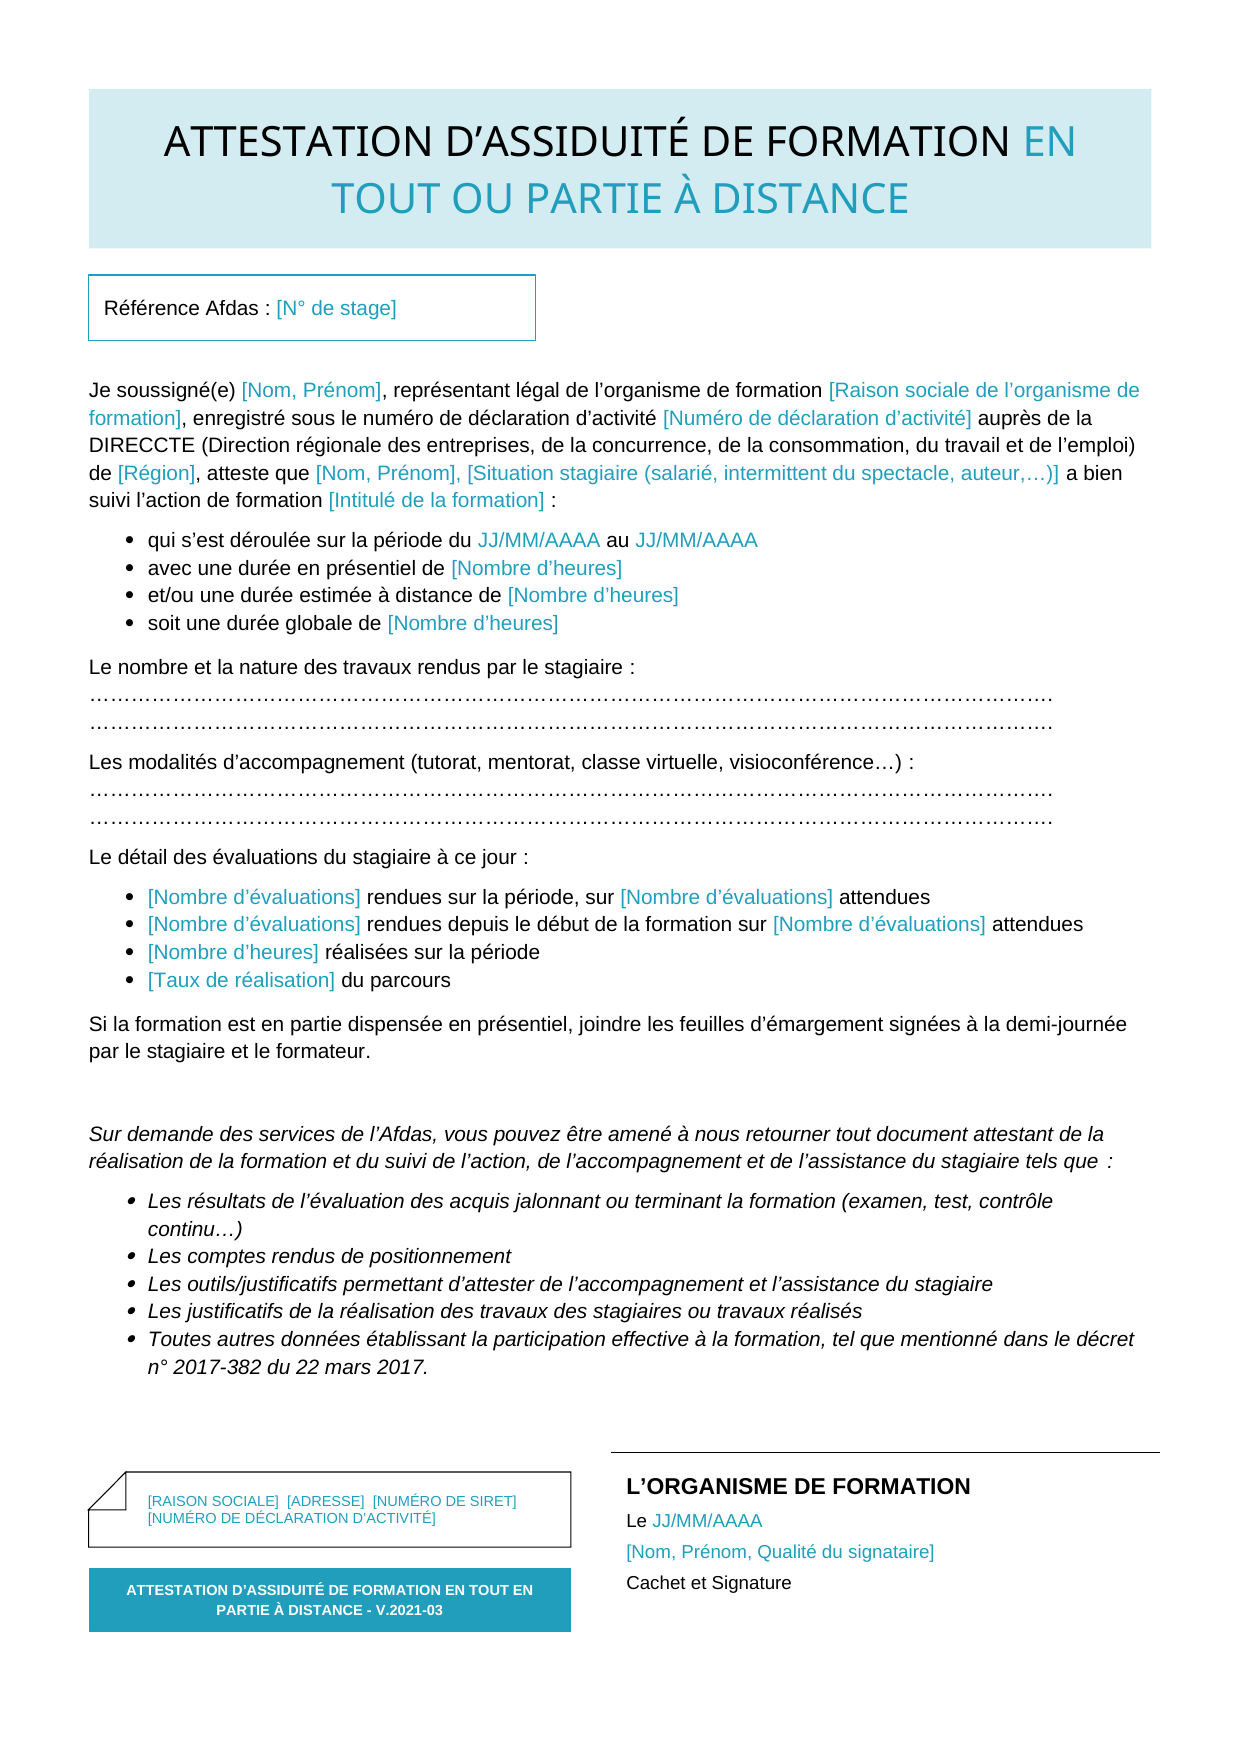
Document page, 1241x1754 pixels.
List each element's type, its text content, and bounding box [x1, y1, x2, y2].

list [Taux de réalisation] du parcours [126, 967, 1152, 992]
list qui s’est déroulée sur la période du JJ/MM/AAAA au JJ/MM/AAAA [126, 528, 1152, 552]
list Les résultats de l’évaluation des acquis jalonnant ou terminant la formation (examen, test, contrôle continu…) [126, 1189, 1152, 1241]
list avec une durée en présentiel de [Nombre d’heures] [126, 556, 1152, 579]
list Les comptes rendus de positionnement [126, 1244, 1152, 1268]
text Le nombre et la nature des travaux rendus par le stagiaire : [89, 655, 1152, 679]
text Les modalités d’accompagnement (tutorat, mentorat, classe virtuelle, visioconférence…) : [89, 750, 1152, 774]
text …………………………………………………………………………………………………………………………. [89, 777, 1152, 801]
list Toutes autres données établissant la participation effective à la formation, tel que mentionné dans le décret n° 2017-382 du 22 mars 2017. [126, 1327, 1152, 1378]
text …………………………………………………………………………………………………………………………. [89, 710, 1152, 734]
list soit une durée globale de [Nombre d’heures] [126, 611, 1152, 635]
text Sur demande des services de l’Afdas, vous pouvez être amené à nous retourner tout document attestant de la réalisation de la formation et du suivi de l’action, de l’accompagnement et de l’assistance du stagiaire tels que : [89, 1121, 1152, 1173]
text Le détail des évaluations du stagiaire à ce jour : [89, 845, 1152, 869]
list [Nombre d’heures] réalisées sur la période [126, 940, 1152, 964]
text …………………………………………………………………………………………………………………………. [89, 805, 1152, 829]
text …………………………………………………………………………………………………………………………. [89, 682, 1152, 706]
text Je soussigné(e) [Nom, Prénom], représentant légal de l’organisme de formation [Raison sociale de l’organisme de formation], enregistré sous le numéro de déclaration d’activité [Numéro de déclaration d’activité] auprès de la DIRECCTE (Direction régionale des entreprises, de la concurrence, de la consommation, du travail et de l’emploi) de [Région], atteste que [Nom, Prénom], [Situation stagiaire (salarié, intermittent du spectacle, auteur,…)] a bien suivi l’action de formation [Intitulé de la formation] : [89, 378, 1152, 512]
list [Nombre d’évaluations] rendues depuis le début de la formation sur [Nombre d’évaluations] attendues [126, 912, 1152, 936]
list [Nombre d’évaluations] rendues sur la période, sur [Nombre d’évaluations] attendues [126, 885, 1152, 909]
list Les outils/justificatifs permettant d’attester de l’accompagnement et l’assistance du stagiaire [126, 1272, 1152, 1296]
list Les justificatifs de la réalisation des travaux des stagiaires ou travaux réalisés [126, 1299, 1152, 1323]
list et/ou une durée estimée à distance de [Nombre d’heures] [126, 583, 1152, 607]
text Si la formation est en partie dispensée en présentiel, joindre les feuilles d’émargement signées à la demi-journée par le stagiaire et le formateur. [89, 1011, 1152, 1063]
